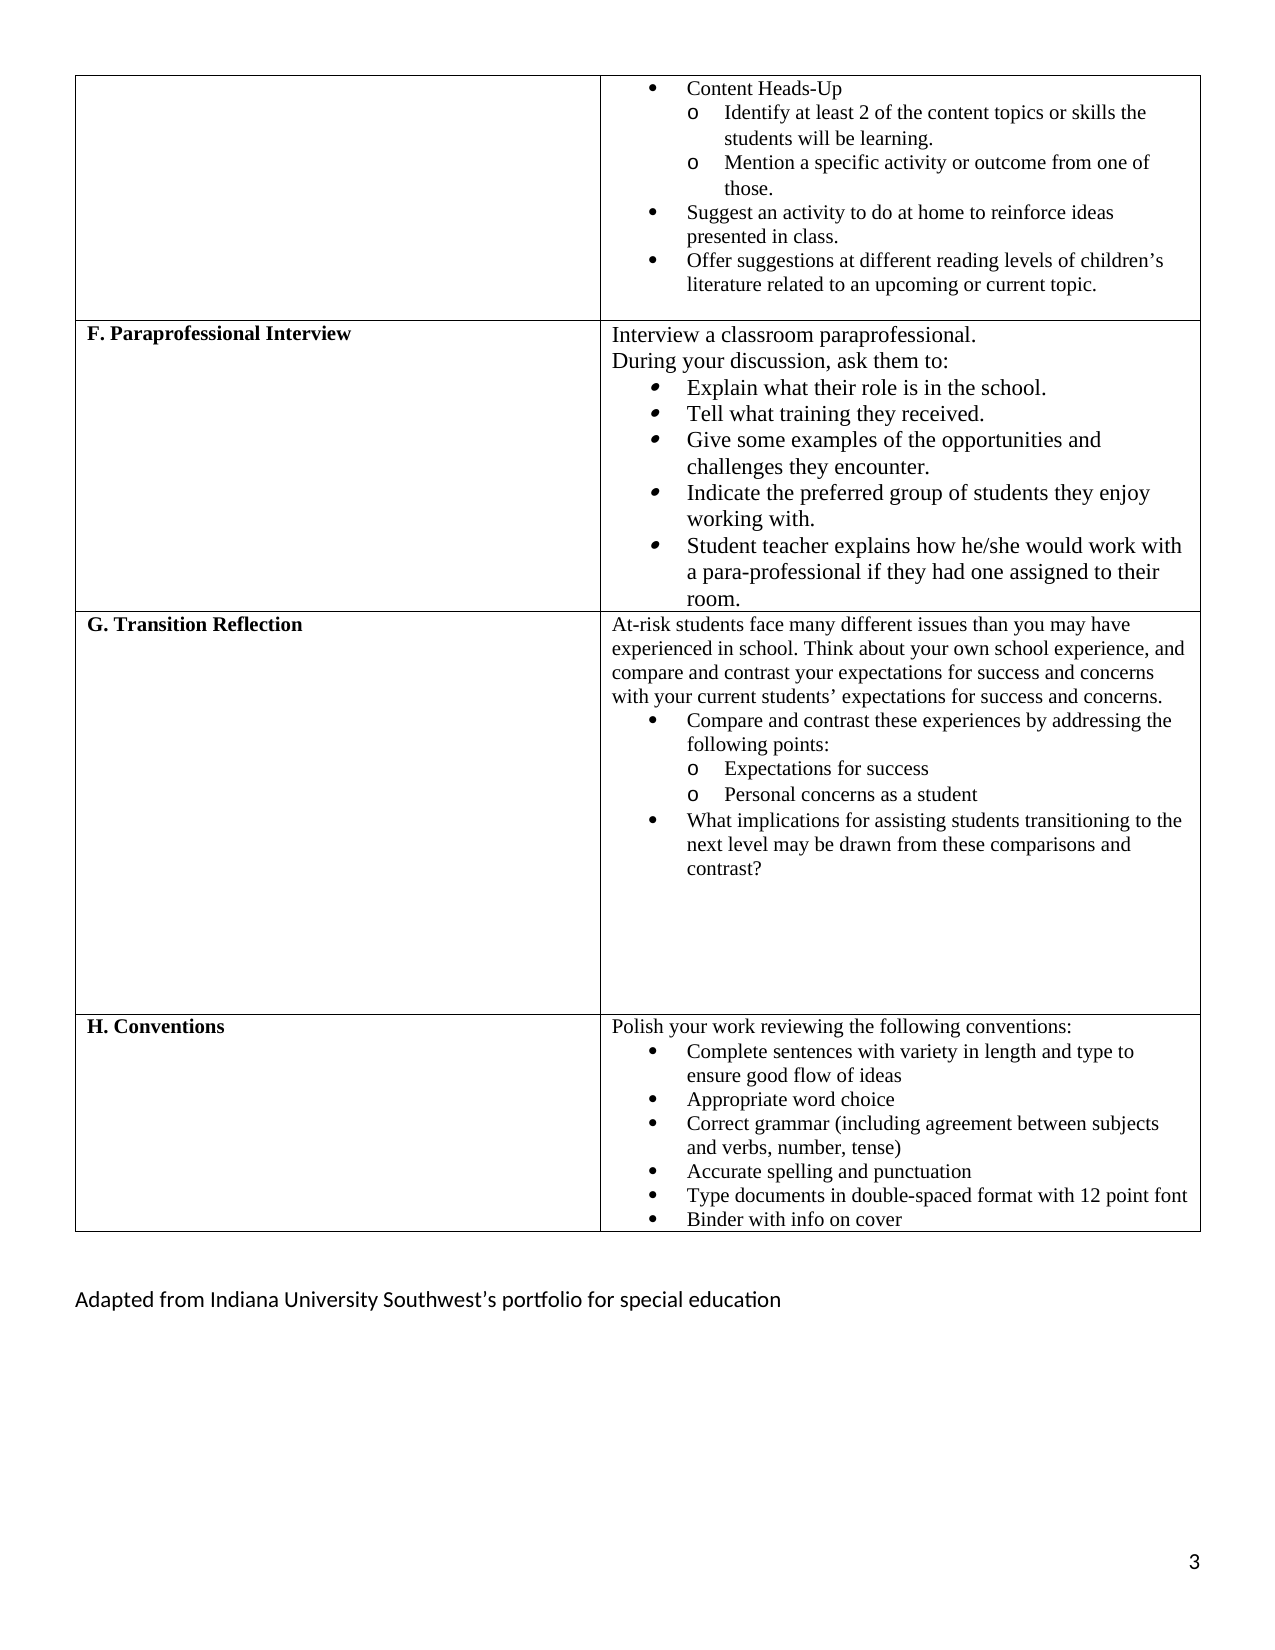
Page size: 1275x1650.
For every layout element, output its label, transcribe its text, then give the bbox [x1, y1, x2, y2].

table_cell Interview a classroom paraprofessional. During your discussion, ask them to: Explain what their role is in the school. Tell what training they received. Give some examples of the opportunities and challenges they encounter. Indicate the preferred group of students they enjoy working with. Student teacher explains how he/she would work with a para-professional if they had one assigned to their room. [601, 321, 1200, 611]
table_cell G. Transition Reflection [76, 612, 600, 1013]
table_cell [76, 76, 600, 320]
text Adapted from Indiana University Southwest’s portfolio for special education [75, 1285, 1200, 1313]
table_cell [601, 76, 1200, 320]
table_cell H. Conventions [76, 1015, 600, 1231]
table_cell At-risk students face many different issues than you may have experienced in school. Think about your own school experience, and compare and contrast your expectations for success and concerns with your current students’ expectations for success and concerns. Compare and contrast these experiences by addressing the following points: Expectations for success Personal concerns as a student What implications for assisting students transitioning to the next level may be drawn from these comparisons and contrast? [601, 612, 1200, 1013]
table_cell F. Paraprofessional Interview [76, 321, 600, 611]
table_cell Polish your work reviewing the following conventions: Complete sentences with variety in length and type to ensure good flow of ideas Appropriate word choice Correct grammar (including agreement between subjects and verbs, number, tense) Accurate spelling and punctuation Type documents in double-spaced format with 12 point font Binder with info on cover [601, 1015, 1200, 1231]
